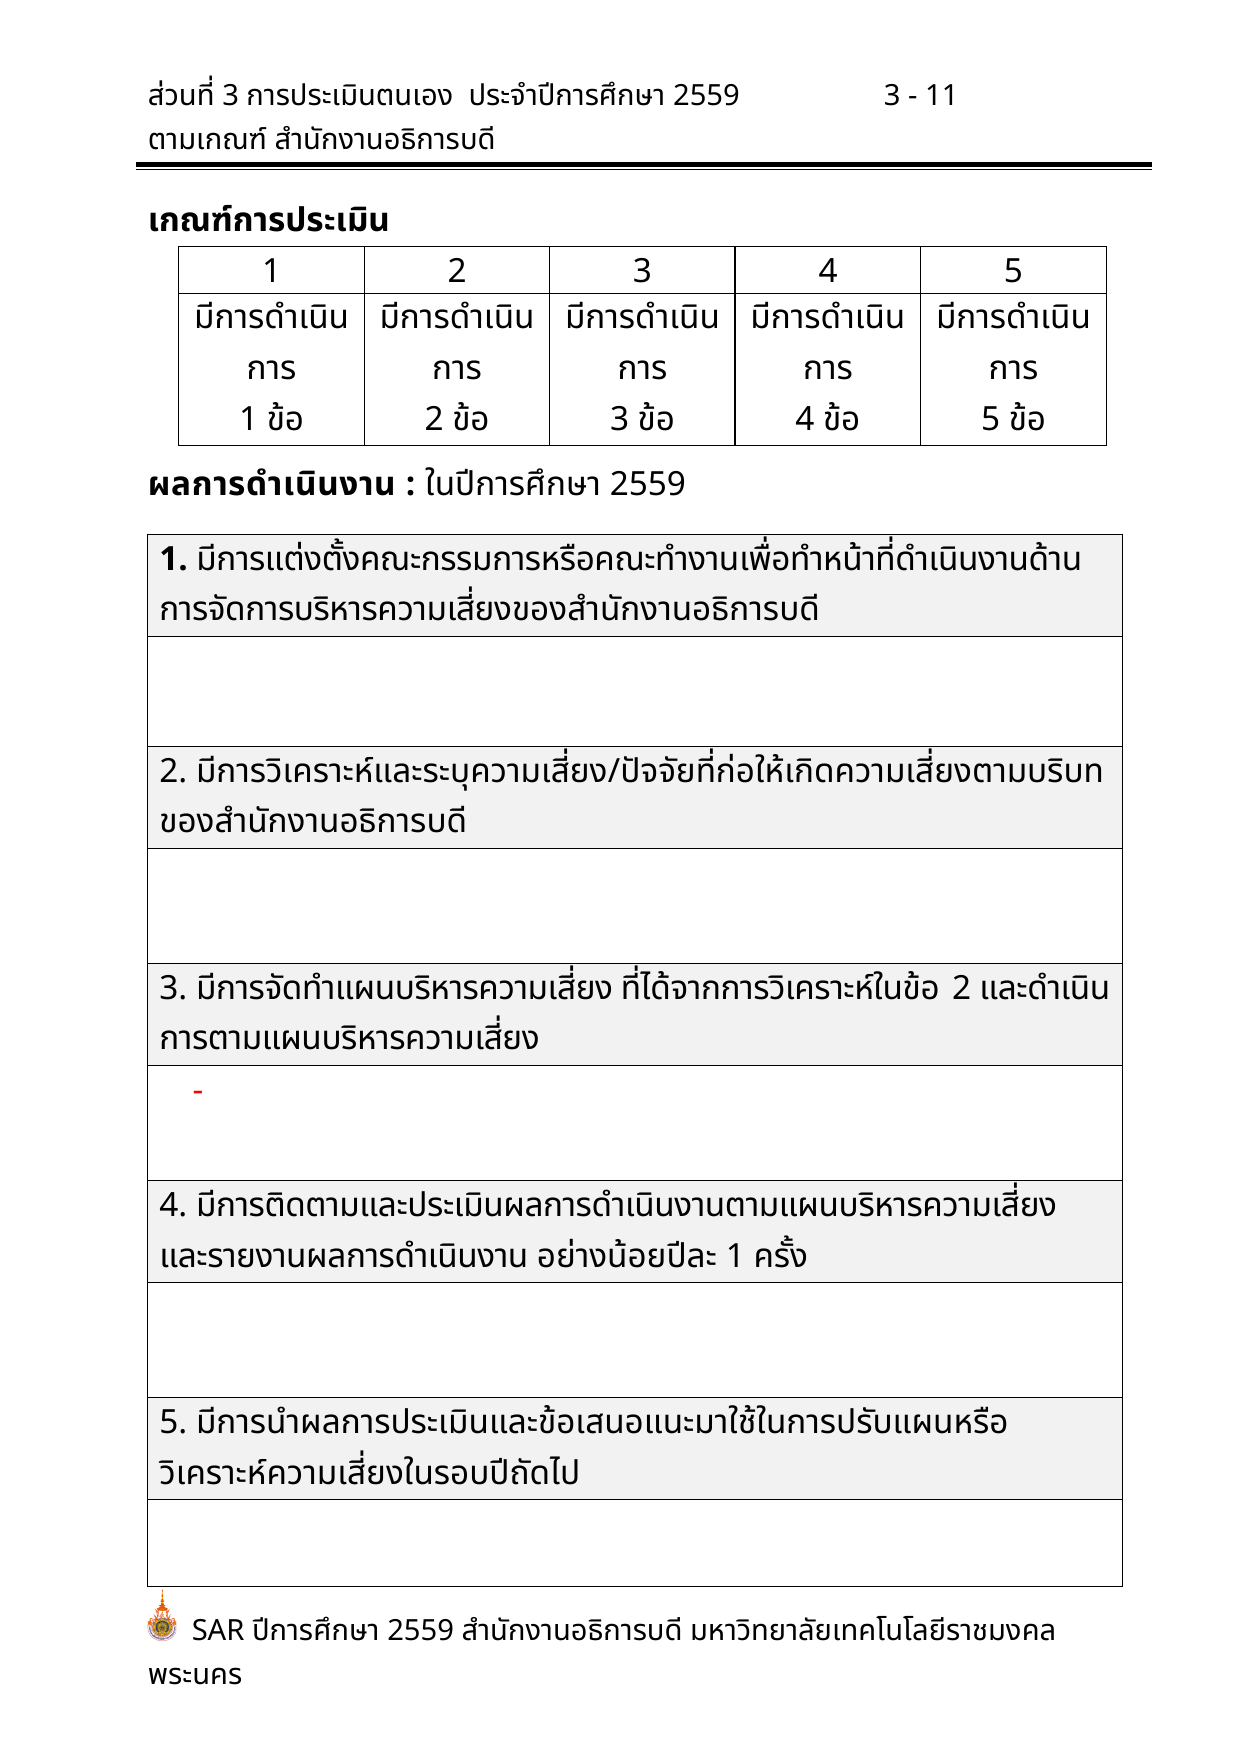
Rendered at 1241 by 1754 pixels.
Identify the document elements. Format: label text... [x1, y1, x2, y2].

table_cell 2. มีการวิเคราะห์และระบุความเสี่ยง/ปัจจัยที่ก่อให้เกิดความเสี่ยงตามบริบทของสำนักงานอธิการบดี [148, 747, 1122, 848]
table_cell 5. มีการนำผลการประเมินและข้อเสนอแนะมาใช้ในการปรับแผนหรือวิเคราะห์ความเสี่ยงในรอบปีถัดไป [148, 1398, 1122, 1499]
table_cell 4. มีการติดตามและประเมินผลการดำเนินงานตามแผนบริหารความเสี่ยง และรายงานผลการดำเนินงาน อย่างน้อยปีละ 1 ครั้ง [148, 1181, 1122, 1282]
table_header 1 [179, 247, 364, 292]
table_cell [148, 1500, 1122, 1586]
table_header 3 [550, 247, 734, 292]
table_header 4 [736, 247, 920, 292]
table_cell มีการดำเนินการ 1 ข้อ [179, 294, 364, 445]
table_header 5 [921, 247, 1106, 292]
table_cell มีการดำเนินการ 5 ข้อ [921, 294, 1106, 445]
table_cell 3. มีการจัดทำแผนบริหารความเสี่ยง ที่ได้จากการวิเคราะห์ในข้อ 2 และดำเนินการตามแผนบริหารความเสี่ยง [148, 964, 1122, 1065]
table_cell [148, 1066, 1122, 1180]
text ผลการดำเนินงาน : ในปีการศึกษา 2559 [148, 460, 1138, 511]
table_cell [148, 849, 1122, 963]
table_header 2 [365, 247, 549, 292]
picture [147, 1589, 177, 1641]
table_header 1. มีการแต่งตั้งคณะกรรมการหรือคณะทำงานเพื่อทำหน้าที่ดำเนินงานด้านการจัดการบริหารความเสี่ยงของสำนักงานอธิการบดี [148, 535, 1122, 636]
text เกณฑ์การประเมิน [148, 196, 1137, 246]
table_cell มีการดำเนินการ 3 ข้อ [550, 294, 734, 445]
table_cell มีการดำเนินการ 2 ข้อ [365, 294, 549, 445]
table_cell มีการดำเนินการ 4 ข้อ [736, 294, 920, 445]
table_cell [148, 637, 1122, 746]
table_cell [148, 1283, 1122, 1397]
